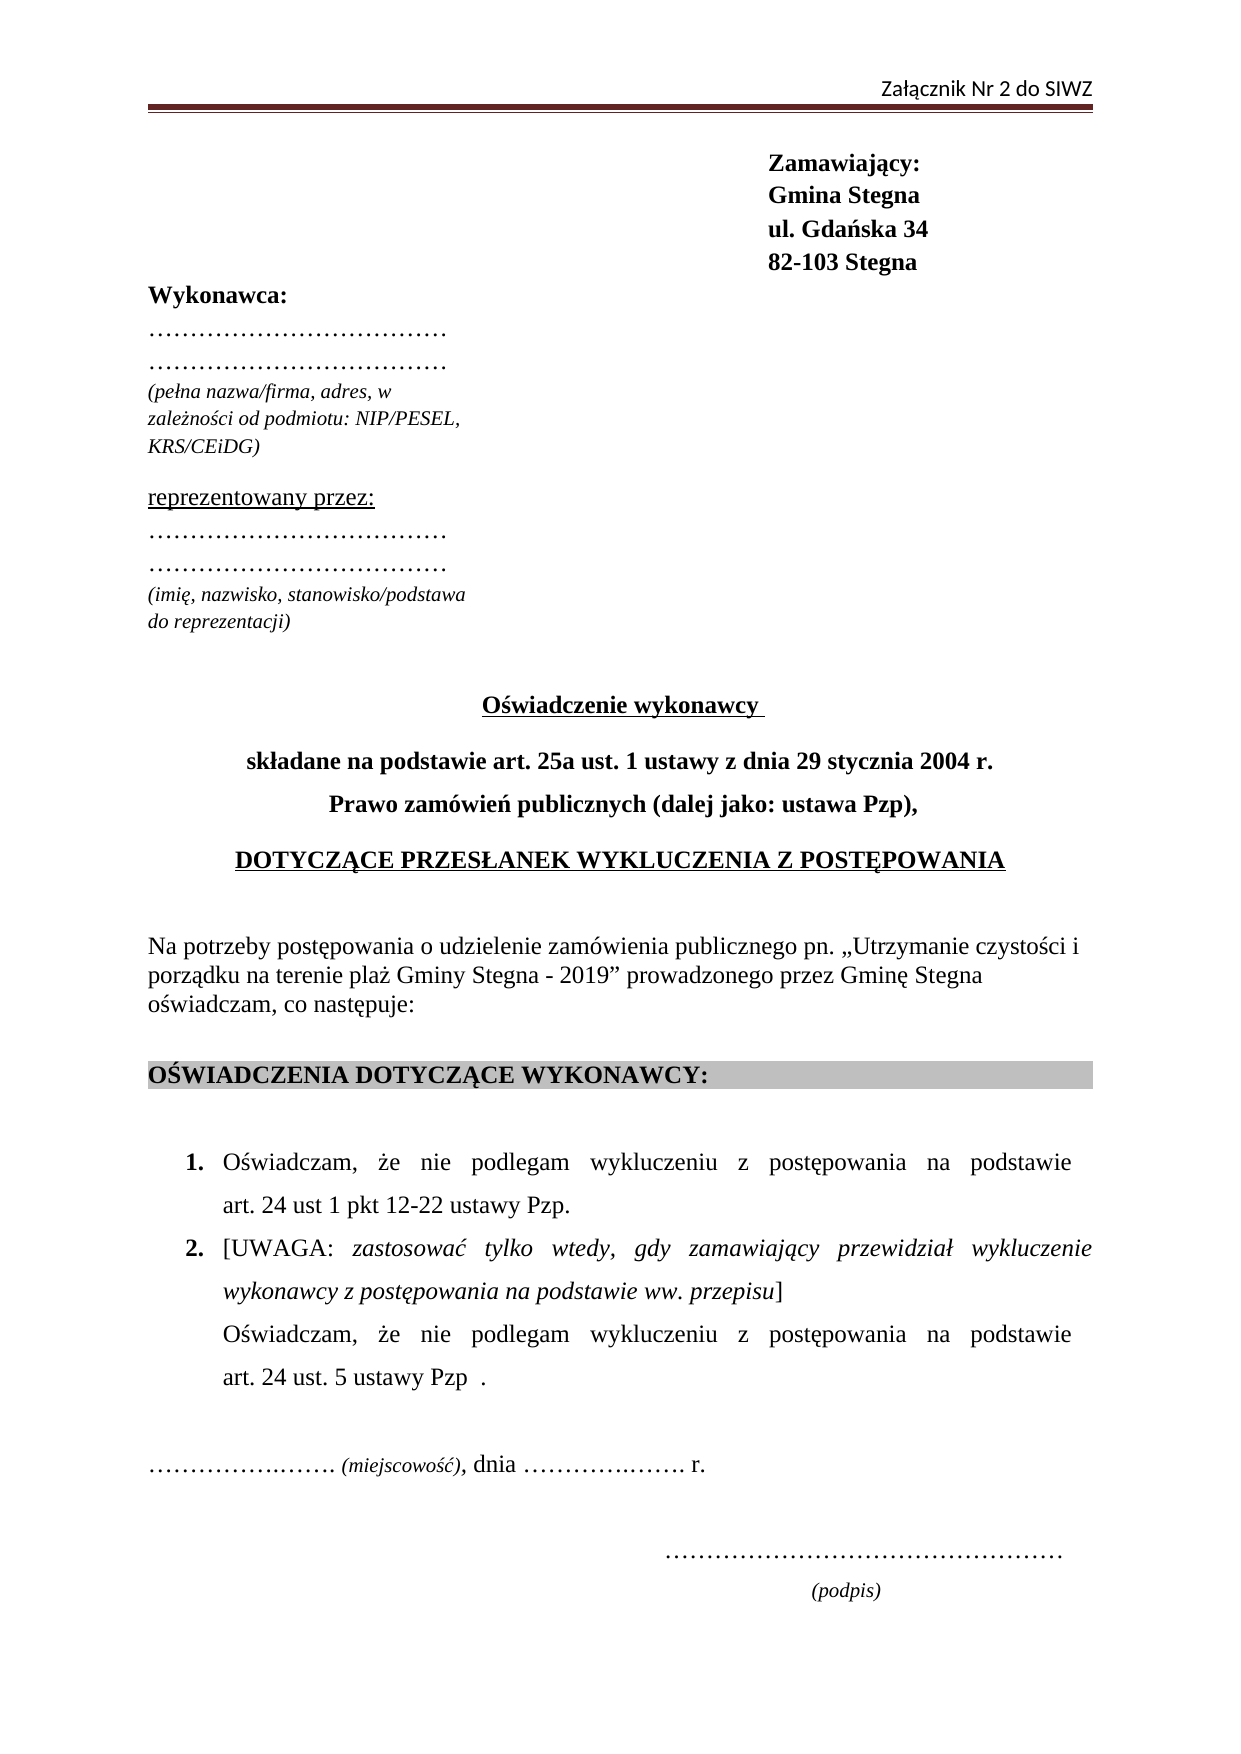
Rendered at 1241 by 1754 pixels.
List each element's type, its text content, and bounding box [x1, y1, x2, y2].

list Oświadczam, że nie podlegam wykluczeniu z postępowania na podstawie art. 24 ust 1 pkt 12-22 ustawy Pzp. [185, 1147, 1093, 1219]
text Gmina Stegna [694, 181, 1093, 209]
text 82-103 Stegna [694, 247, 1093, 275]
text składane na podstawie art. 25a ust. 1 ustawy z dnia 29 stycznia 2004 r. [148, 746, 1093, 775]
text Prawo zamówień publicznych (dalej jako: ustawa Pzp), [148, 789, 1093, 818]
text …………….……. (miejscowość), dnia ………….……. r. [148, 1449, 1093, 1477]
list [UWAGA: zastosować tylko wtedy, gdy zamawiający przewidział wykluczenie wykonawcy z postępowania na podstawie ww. przepisu] [185, 1233, 1093, 1305]
text OŚWIADCZENIA DOTYCZĄCE WYKONAWCY: [148, 1061, 1093, 1089]
text Zamawiający: [694, 148, 1093, 176]
text (imię, nazwisko, stanowisko/podstawa do reprezentacji) [148, 581, 472, 633]
text ……………………………………………………………… [148, 515, 472, 577]
text ………………………………………… [148, 1535, 1093, 1564]
text Oświadczenie wykonawcy [148, 691, 1093, 719]
text Na potrzeby postępowania o udzielenie zamówienia publicznego pn. „Utrzymanie czystości i porządku na terenie plaż Gminy Stegna - 2019” prowadzonego przez Gminę Stegna oświadczam, co następuje: [148, 931, 1093, 1017]
text DOTYCZĄCE PRZESŁANEK WYKLUCZENIA Z POSTĘPOWANIA [148, 845, 1093, 874]
text ul. Gdańska 34 [694, 214, 1093, 242]
text reprezentowany przez: [148, 482, 1093, 511]
text Wykonawca: [148, 280, 1093, 308]
text ……………………………………………………………… [148, 313, 472, 374]
text (pełna nazwa/firma, adres, w zależności od podmiotu: NIP/PESEL, KRS/CEiDG) [148, 379, 472, 458]
list Oświadczam, że nie podlegam wykluczeniu z postępowania na podstawie art. 24 ust. 5 ustawy Pzp . [223, 1319, 1093, 1391]
text (podpis) [738, 1578, 1093, 1602]
